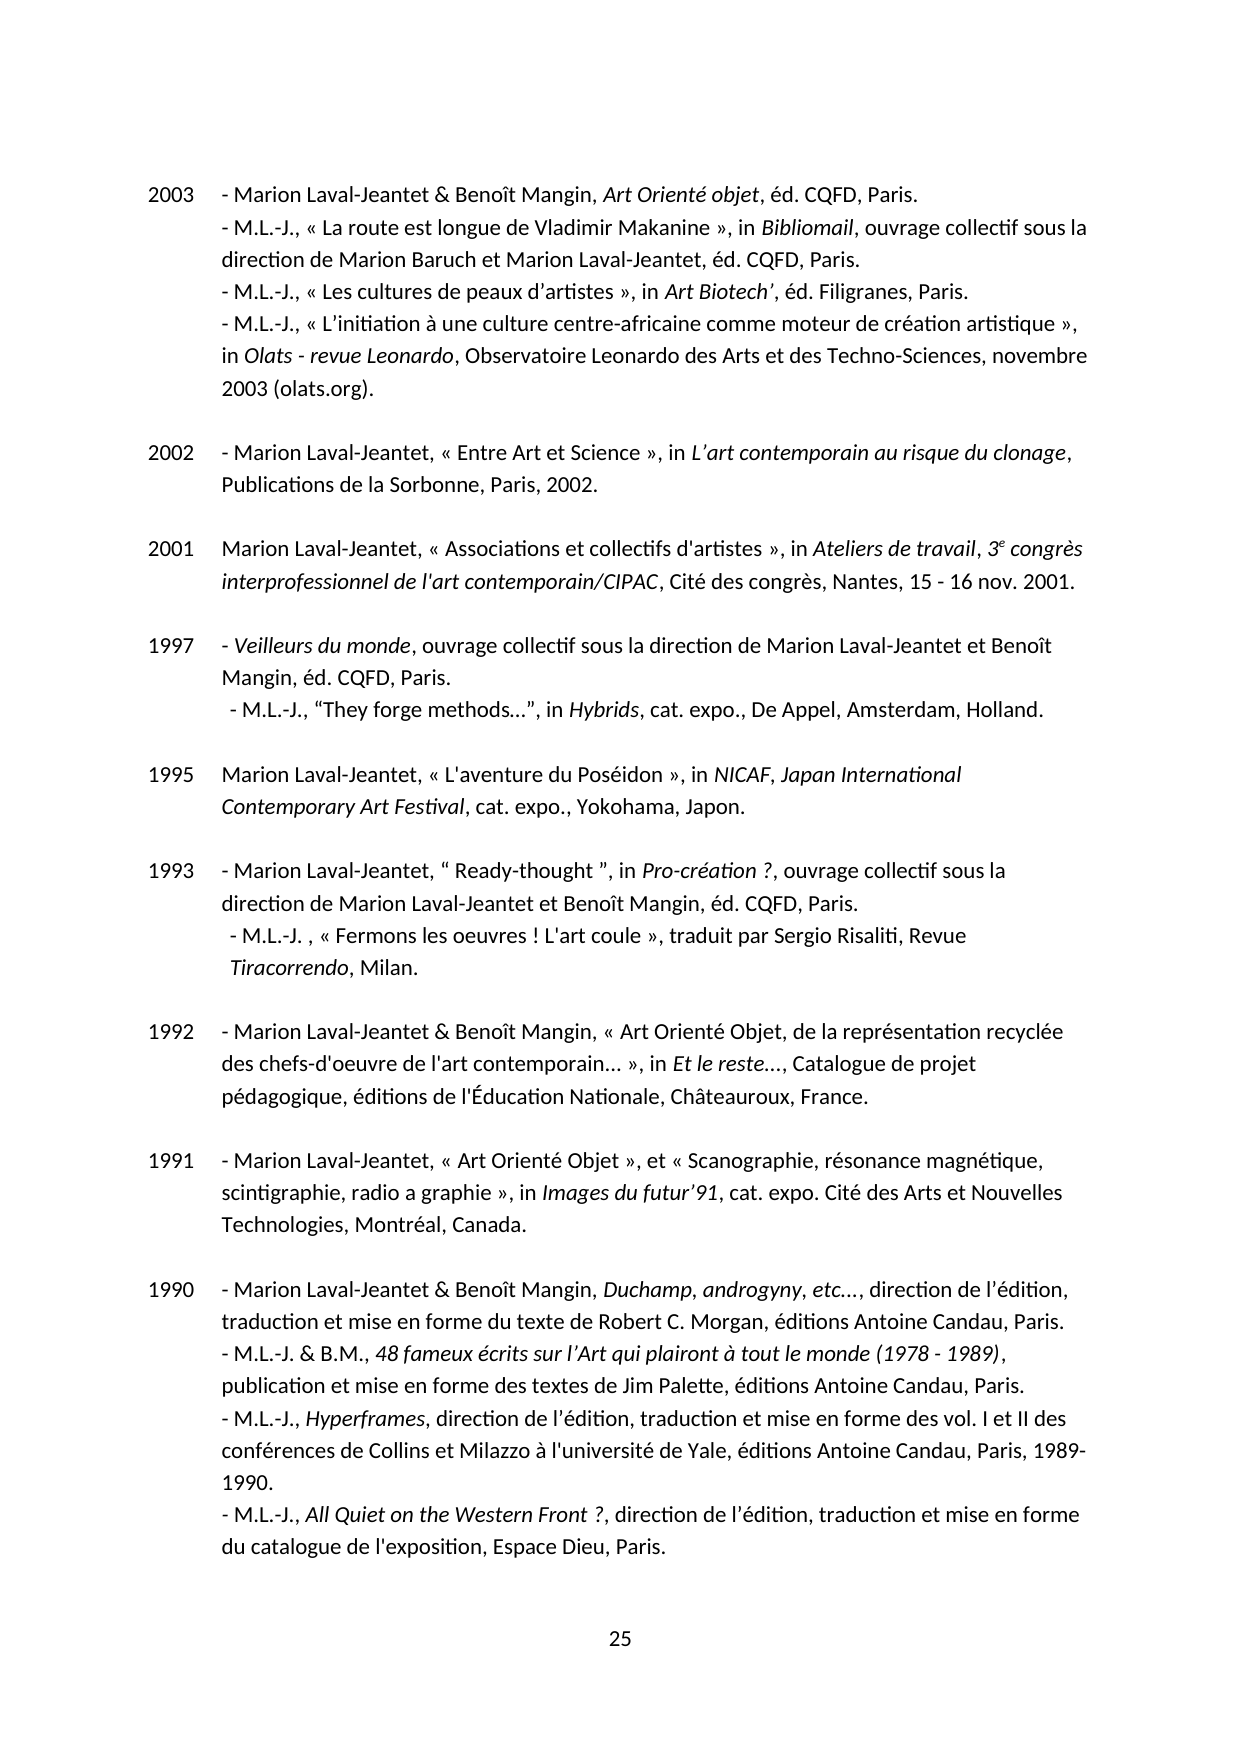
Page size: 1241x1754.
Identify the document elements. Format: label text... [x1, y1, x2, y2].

text - M.L.-J., All Quiet on the Western Front ?, direction de l’édition, traduction et mise en forme du catalogue de l'exposition, Espace Dieu, Paris. [148, 1500, 1093, 1560]
text - M.L.-J., Hyperframes, direction de l’édition, traduction et mise en forme des vol. I et II des conférences de Collins et Milazzo à l'université de Yale, éditions Antoine Candau, Paris, 1989-1990. [148, 1404, 1093, 1496]
text - M.L.-J., “They forge methods…”, in Hybrids, cat. expo., De Appel, Amsterdam, Holland. [229, 696, 1093, 723]
text 1990 - Marion Laval-Jeantet & Benoît Mangin, Duchamp, androgyny, etc..., direction de l’édition, traduction et mise en forme du texte de Robert C. Morgan, éditions Antoine Candau, Paris. [148, 1275, 1093, 1335]
text 2002 - Marion Laval-Jeantet, « Entre Art et Science », in L’art contemporain au risque du clonage, Publications de la Sorbonne, Paris, 2002. [148, 438, 1093, 498]
text 1991 - Marion Laval-Jeantet, « Art Orienté Objet », et « Scanographie, résonance magnétique, scintigraphie, radio a graphie », in Images du futur’91, cat. expo. Cité des Arts et Nouvelles Technologies, Montréal, Canada. [148, 1146, 1093, 1238]
text 1997 - Veilleurs du monde, ouvrage collectif sous la direction de Marion Laval-Jeantet et Benoît Mangin, éd. CQFD, Paris. [148, 631, 1093, 691]
text 1995 Marion Laval-Jeantet, « L'aventure du Poséidon », in NICAF, Japan International Contemporary Art Festival, cat. expo., Yokohama, Japon. [148, 760, 1093, 820]
text 1993 - Marion Laval-Jeantet, “ Ready-thought ”, in Pro-création ?, ouvrage collectif sous la direction de Marion Laval-Jeantet et Benoît Mangin, éd. CQFD, Paris. [148, 856, 1093, 917]
text 2003 - Marion Laval-Jeantet & Benoît Mangin, Art Orienté objet, éd. CQFD, Paris. [148, 181, 1093, 208]
text - M.L.-J., « La route est longue de Vladimir Makanine », in Bibliomail, ouvrage collectif sous la direction de Marion Baruch et Marion Laval-Jeantet, éd. CQFD, Paris. [221, 213, 1093, 273]
text - M.L.-J., « Les cultures de peaux d’artistes », in Art Biotech’, éd. Filigranes, Paris. [221, 277, 1093, 305]
text 1992 - Marion Laval-Jeantet & Benoît Mangin, « Art Orienté Objet, de la représentation recyclée des chefs-d'oeuvre de l'art contemporain... », in Et le reste..., Catalogue de projet pédagogique, éditions de l'Éducation Nationale, Châteauroux, France. [148, 1017, 1093, 1110]
text - M.L.-J., « L’initiation à une culture centre-africaine comme moteur de création artistique », in Olats - revue Leonardo, Observatoire Leonardo des Arts et des Techno-Sciences, novembre 2003 (olats.org). [221, 309, 1093, 402]
text - M.L.-J. , « Fermons les oeuvres ! L'art coule », traduit par Sergio Risaliti, Revue Tiracorrendo, Milan. [229, 921, 1093, 981]
text 2001 Marion Laval-Jeantet, « Associations et collectifs d'artistes », in Ateliers de travail, 3e congrès interprofessionnel de l'art contemporain/CIPAC, Cité des congrès, Nantes, 15 - 16 nov. 2001. [148, 534, 1093, 595]
text - M.L.-J. & B.M., 48 fameux écrits sur l’Art qui plairont à tout le monde (1978 - 1989), publication et mise en forme des textes de Jim Palette, éditions Antoine Candau, Paris. [148, 1339, 1093, 1399]
